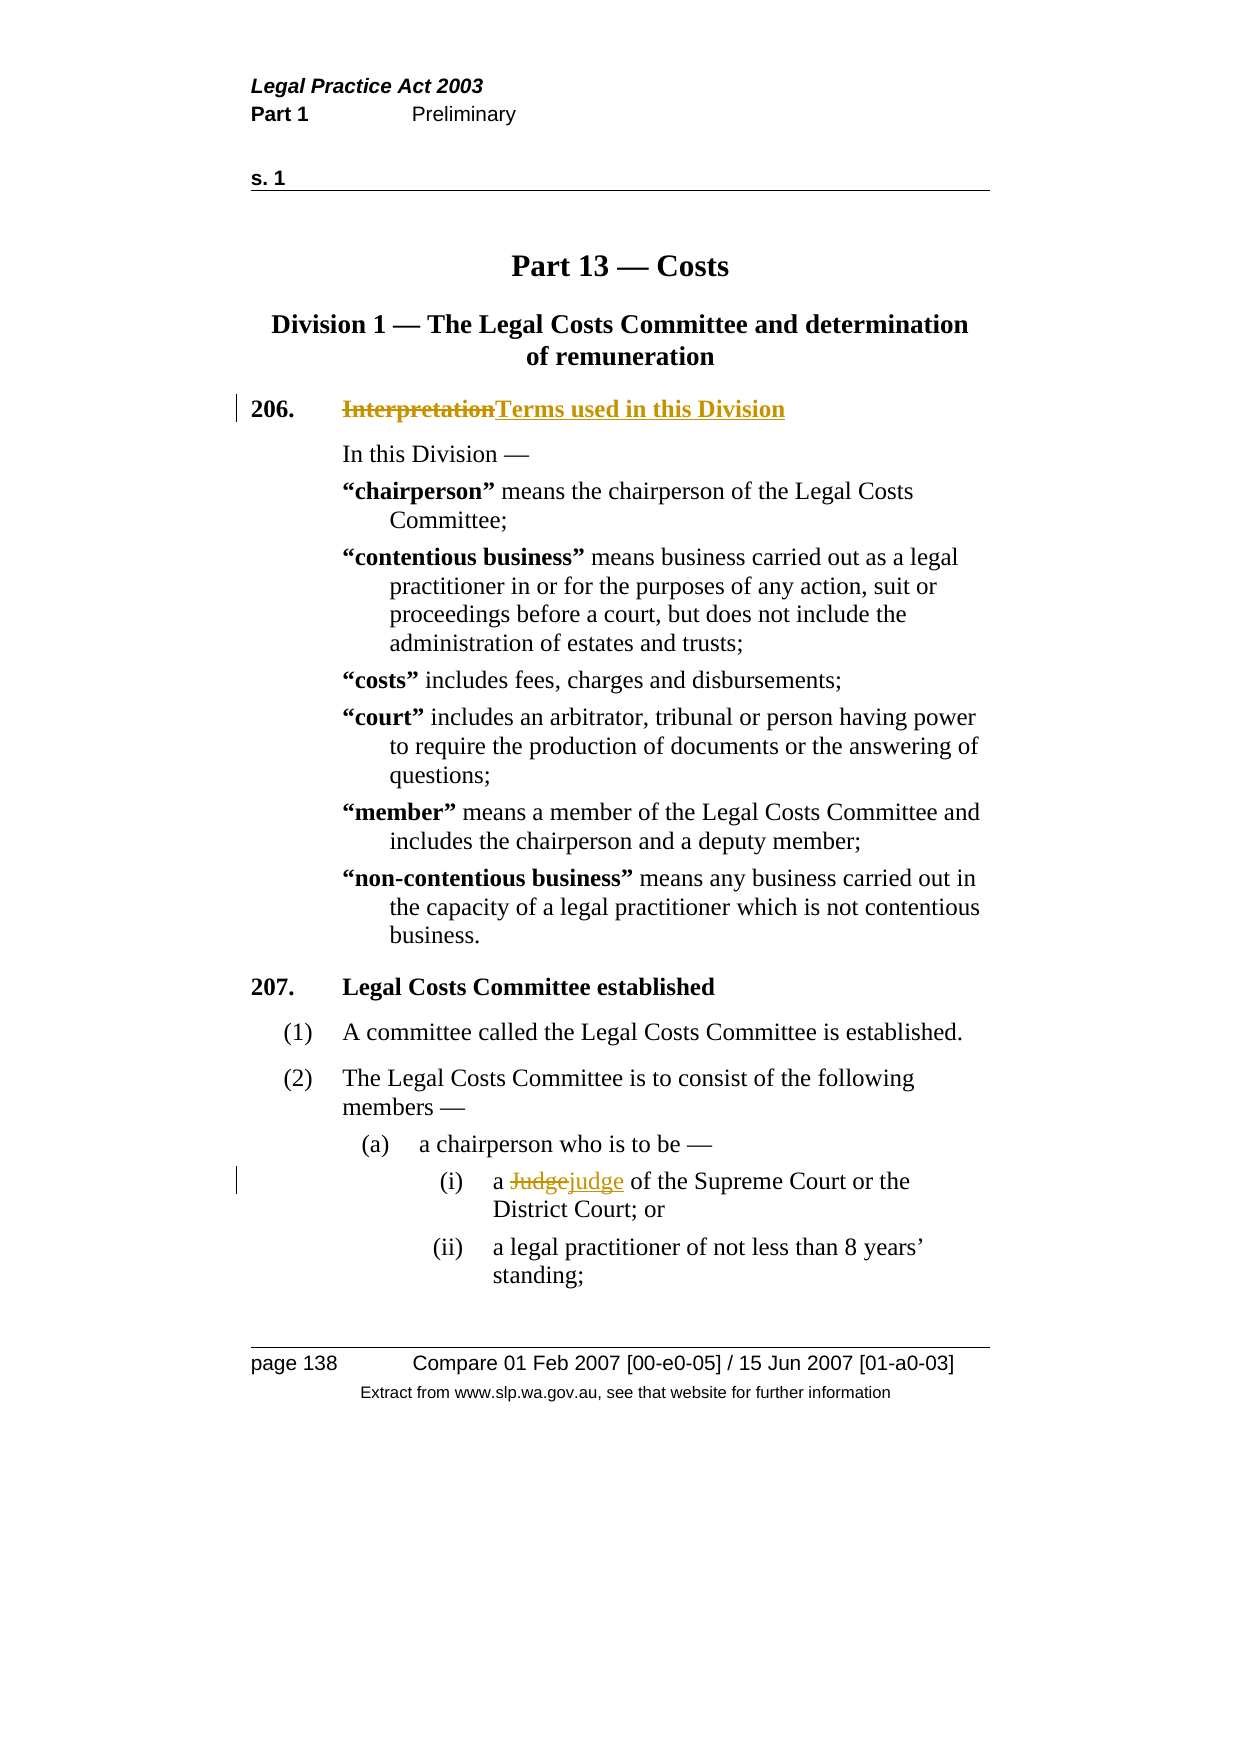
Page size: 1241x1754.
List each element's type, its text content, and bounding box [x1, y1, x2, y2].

text “court” includes an arbitrator, tribunal or person having power to require the production of documents or the answering of questions; [251, 702, 990, 789]
subtitle 207. Legal Costs Committee established [251, 972, 990, 1001]
subtitle Division 1 — The Legal Costs Committee and determination of remuneration [251, 308, 990, 371]
subtitle 206. [251, 394, 990, 422]
text (a) a chairperson who is to be — [251, 1129, 990, 1157]
text “contentious business” means business carried out as a legal practitioner in or for the purposes of any action, suit or proceedings before a court, but does not include the administration of estates and trusts; [251, 542, 990, 657]
text (1) A committee called the Legal Costs Committee is established. [251, 1017, 990, 1046]
text (i) a of the Supreme Court or the District Court; or [251, 1166, 990, 1223]
text “member” means a member of the Legal Costs Committee and includes the chairperson and a deputy member; [251, 797, 990, 854]
subtitle Part 13 — Costs [251, 247, 990, 283]
text “costs” includes fees, charges and disbursements; [251, 665, 990, 694]
text “chairperson” means the chairperson of the Legal Costs Committee; [251, 476, 990, 534]
text “non-contentious business” means any business carried out in the capacity of a legal practitioner which is not contentious business. [251, 863, 990, 949]
text In this Division — [251, 439, 990, 468]
text (ii) a legal practitioner of not less than 8 years’ standing; [251, 1232, 990, 1289]
text (2) The Legal Costs Committee is to consist of the following members — [251, 1063, 990, 1120]
